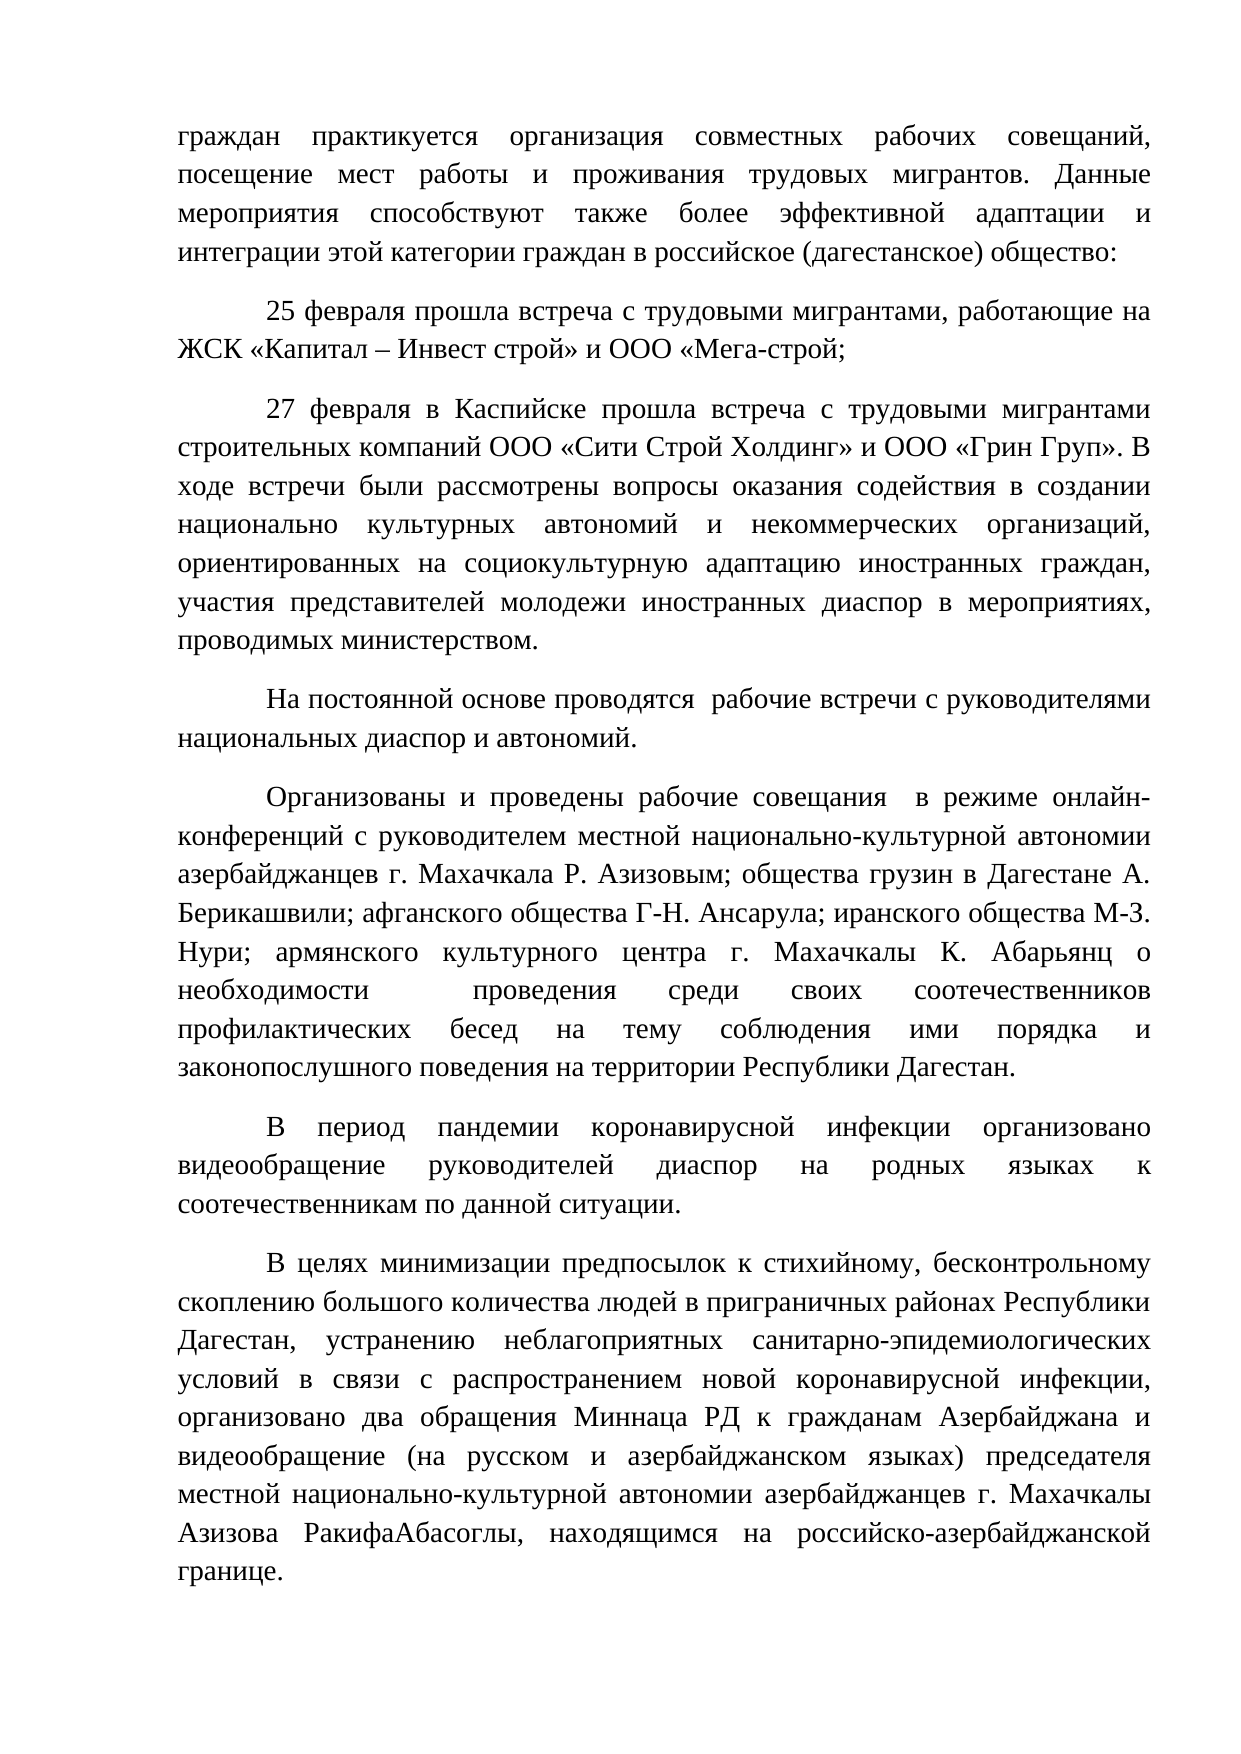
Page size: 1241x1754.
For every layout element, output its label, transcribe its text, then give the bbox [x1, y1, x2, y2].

text В период пандемии коронавирусной инфекции организовано видеообращение руководителей диаспор на родных языках к соотечественникам по данной ситуации. [177, 1109, 1152, 1219]
text В целях минимизации предпосылок к стихийному, бесконтрольному скоплению большого количества людей в приграничных районах Республики Дагестан, устранению неблагоприятных санитарно-эпидемиологических условий в связи с распространением новой коронавирусной инфекции, организовано два обращения Миннаца РД к гражданам Азербайджана и видеообращение (на русском и азербайджанском языках) председателя местной национально-культурной автономии азербайджанцев г. Махачкалы Азизова РакифаАбасоглы, находящимся на российско-азербайджанской границе. [177, 1245, 1152, 1587]
text Организованы и проведены рабочие совещания в режиме онлайн-конференций с руководителем местной национально-культурной автономии азербайджанцев г. Махачкала Р. Азизовым; общества грузин в Дагестане А. Берикашвили; афганского общества Г-Н. Ансарула; иранского общества М-З. Нури; армянского культурного центра г. Махачкалы К. Абарьянц о необходимости проведения среди своих соотечественников профилактических бесед на тему соблюдения ими порядка и законопослушного поведения на территории Республики Дагестан. [177, 779, 1152, 1083]
text 27 февраля в Каспийске прошла встреча с трудовыми мигрантами строительных компаний ООО «Сити Строй Холдинг» и ООО «Грин Груп». В ходе встречи были рассмотрены вопросы оказания содействия в создании национально культурных автономий и некоммерческих организаций, ориентированных на социокультурную адаптацию иностранных граждан, участия представителей молодежи иностранных диаспор в мероприятиях, проводимых министерством. [177, 391, 1152, 656]
text 25 февраля прошла встреча с трудовыми мигрантами, работающие на ЖСК «Капитал – Инвест строй» и ООО «Мега-строй; [177, 293, 1152, 365]
text На постоянной основе проводятся рабочие встречи с руководителями национальных диаспор и автономий. [177, 682, 1152, 754]
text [177, 118, 1152, 267]
